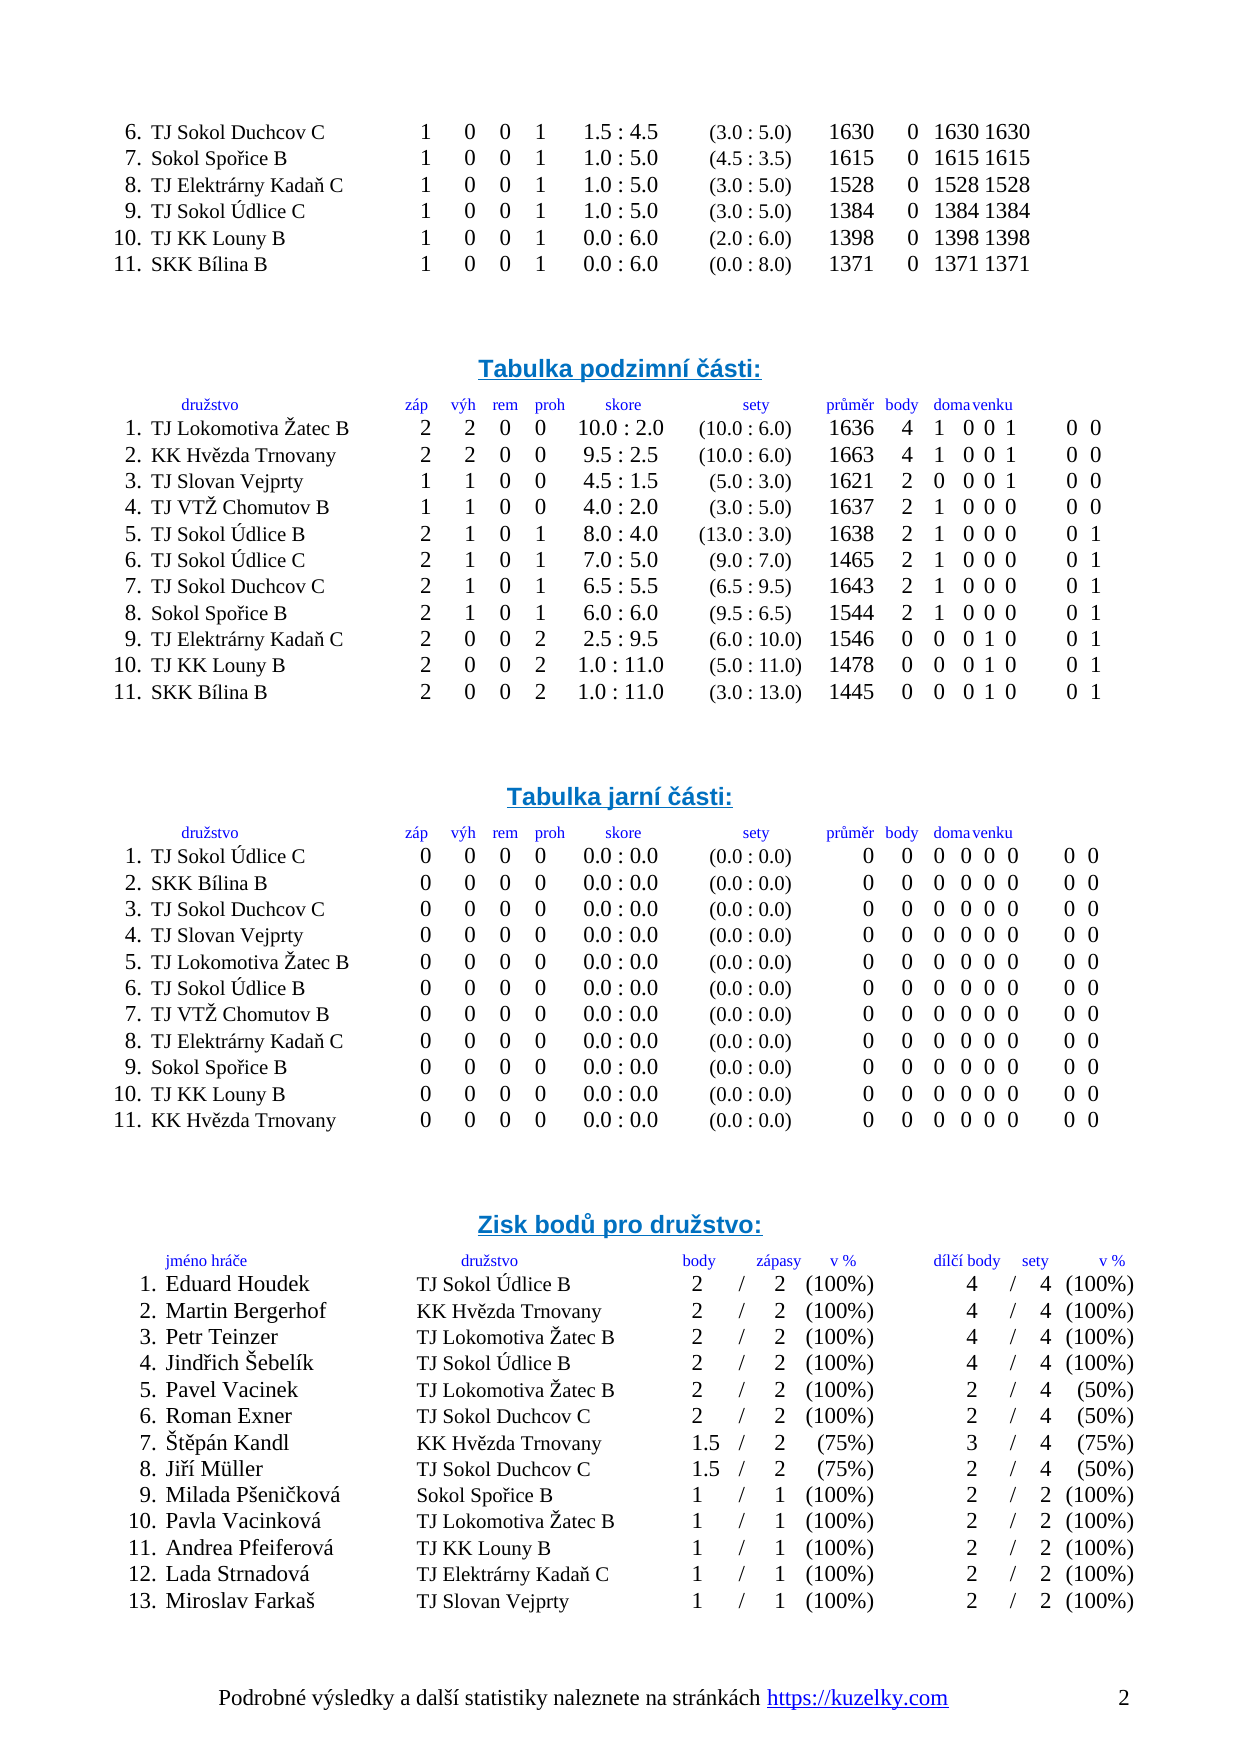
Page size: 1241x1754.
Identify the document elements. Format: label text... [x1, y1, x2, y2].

text družstvo záp výh rem proh skore sety průměr body doma venku [106, 395, 1134, 414]
text 6. TJ Sokol Údlice B 0 0 0 0 0.0 : 0.0 (0.0 : 0.0) 0 0 0 0 0 0 0 0 [106, 974, 1134, 1001]
text 4. Jindřich Šebelík TJ Sokol Údlice B 2 / 2 (100%) 4 / 4 (100%) [106, 1349, 1134, 1376]
text jméno hráče družstvo body zápasy v % dílčí body sety v % [106, 1251, 1134, 1270]
text 3. TJ Sokol Duchcov C 0 0 0 0 0.0 : 0.0 (0.0 : 0.0) 0 0 0 0 0 0 0 0 [106, 895, 1134, 921]
text 5. TJ Lokomotiva Žatec B 0 0 0 0 0.0 : 0.0 (0.0 : 0.0) 0 0 0 0 0 0 0 0 [106, 948, 1134, 974]
text Zisk bodů pro družstvo: [94, 1210, 1145, 1239]
text 5. TJ Sokol Údlice B 2 1 0 1 8.0 : 4.0 (13.0 : 3.0) 1638 2 1 0 0 0 0 1 [106, 520, 1134, 546]
text 10. Pavla Vacinková TJ Lokomotiva Žatec B 1 / 1 (100%) 2 / 2 (100%) [106, 1508, 1134, 1534]
text 2. Martin Bergerhof KK Hvězda Trnovany 2 / 2 (100%) 4 / 4 (100%) [106, 1297, 1134, 1323]
text 9. Milada Pšeničková Sokol Spořice B 1 / 1 (100%) 2 / 2 (100%) [106, 1481, 1134, 1508]
text 11. SKK Bílina B 2 0 0 2 1.0 : 11.0 (3.0 : 13.0) 1445 0 0 0 1 0 0 1 [106, 678, 1134, 704]
text 11. KK Hvězda Trnovany 0 0 0 0 0.0 : 0.0 (0.0 : 0.0) 0 0 0 0 0 0 0 0 [106, 1106, 1134, 1132]
text 7. Štěpán Kandl KK Hvězda Trnovany 1.5 / 2 (75%) 3 / 4 (75%) [106, 1428, 1134, 1455]
text 9. Sokol Spořice B 0 0 0 0 0.0 : 0.0 (0.0 : 0.0) 0 0 0 0 0 0 0 0 [106, 1053, 1134, 1079]
text 13. Miroslav Farkaš TJ Slovan Vejprty 1 / 1 (100%) 2 / 2 (100%) [106, 1587, 1134, 1613]
text 5. Pavel Vacinek TJ Lokomotiva Žatec B 2 / 2 (100%) 2 / 4 (50%) [106, 1376, 1134, 1402]
text 10. TJ KK Louny B 0 0 0 0 0.0 : 0.0 (0.0 : 0.0) 0 0 0 0 0 0 0 0 [106, 1079, 1134, 1106]
text 4. TJ VTŽ Chomutov B 1 1 0 0 4.0 : 2.0 (3.0 : 5.0) 1637 2 1 0 0 0 0 0 [106, 493, 1134, 520]
text 3. Petr Teinzer TJ Lokomotiva Žatec B 2 / 2 (100%) 4 / 4 (100%) [106, 1323, 1134, 1349]
text Tabulka jarní části: [94, 782, 1145, 811]
text 8. TJ Elektrárny Kadaň C 0 0 0 0 0.0 : 0.0 (0.0 : 0.0) 0 0 0 0 0 0 0 0 [106, 1027, 1134, 1053]
text 12. Lada Strnadová TJ Elektrárny Kadaň C 1 / 1 (100%) 2 / 2 (100%) [106, 1560, 1134, 1587]
text 7. Sokol Spořice B 1 0 0 1 1.0 : 5.0 (4.5 : 3.5) 1615 0 1615 1615 [106, 144, 1134, 171]
text 9. TJ Elektrárny Kadaň C 2 0 0 2 2.5 : 9.5 (6.0 : 10.0) 1546 0 0 0 1 0 0 1 [106, 625, 1134, 652]
text 9. TJ Sokol Údlice C 1 0 0 1 1.0 : 5.0 (3.0 : 5.0) 1384 0 1384 1384 [106, 197, 1134, 223]
text 8. Sokol Spořice B 2 1 0 1 6.0 : 6.0 (9.5 : 6.5) 1544 2 1 0 0 0 0 1 [106, 599, 1134, 625]
text 6. Roman Exner TJ Sokol Duchcov C 2 / 2 (100%) 2 / 4 (50%) [106, 1402, 1134, 1428]
text 6. TJ Sokol Duchcov C 1 0 0 1 1.5 : 4.5 (3.0 : 5.0) 1630 0 1630 1630 [106, 118, 1134, 144]
text 2. SKK Bílina B 0 0 0 0 0.0 : 0.0 (0.0 : 0.0) 0 0 0 0 0 0 0 0 [106, 869, 1134, 895]
text 10. TJ KK Louny B 2 0 0 2 1.0 : 11.0 (5.0 : 11.0) 1478 0 0 0 1 0 0 1 [106, 652, 1134, 678]
text 11. Andrea Pfeiferová TJ KK Louny B 1 / 1 (100%) 2 / 2 (100%) [106, 1534, 1134, 1560]
text družstvo záp výh rem proh skore sety průměr body doma venku [106, 823, 1134, 842]
text 10. TJ KK Louny B 1 0 0 1 0.0 : 6.0 (2.0 : 6.0) 1398 0 1398 1398 [106, 223, 1134, 250]
text 8. TJ Elektrárny Kadaň C 1 0 0 1 1.0 : 5.0 (3.0 : 5.0) 1528 0 1528 1528 [106, 171, 1134, 197]
text 1. TJ Lokomotiva Žatec B 2 2 0 0 10.0 : 2.0 (10.0 : 6.0) 1636 4 1 0 0 1 0 0 [106, 414, 1134, 441]
text 1. TJ Sokol Údlice C 0 0 0 0 0.0 : 0.0 (0.0 : 0.0) 0 0 0 0 0 0 0 0 [106, 842, 1134, 869]
text 7. TJ Sokol Duchcov C 2 1 0 1 6.5 : 5.5 (6.5 : 9.5) 1643 2 1 0 0 0 0 1 [106, 572, 1134, 599]
text 4. TJ Slovan Vejprty 0 0 0 0 0.0 : 0.0 (0.0 : 0.0) 0 0 0 0 0 0 0 0 [106, 921, 1134, 948]
text 1. Eduard Houdek TJ Sokol Údlice B 2 / 2 (100%) 4 / 4 (100%) [106, 1270, 1134, 1297]
text 3. TJ Slovan Vejprty 1 1 0 0 4.5 : 1.5 (5.0 : 3.0) 1621 2 0 0 0 1 0 0 [106, 467, 1134, 493]
text 8. Jiří Müller TJ Sokol Duchcov C 1.5 / 2 (75%) 2 / 4 (50%) [106, 1455, 1134, 1481]
text Tabulka podzimní části: [94, 354, 1145, 383]
text 11. SKK Bílina B 1 0 0 1 0.0 : 6.0 (0.0 : 8.0) 1371 0 1371 1371 [106, 250, 1134, 276]
text 2. KK Hvězda Trnovany 2 2 0 0 9.5 : 2.5 (10.0 : 6.0) 1663 4 1 0 0 1 0 0 [106, 441, 1134, 467]
text 7. TJ VTŽ Chomutov B 0 0 0 0 0.0 : 0.0 (0.0 : 0.0) 0 0 0 0 0 0 0 0 [106, 1001, 1134, 1027]
text 6. TJ Sokol Údlice C 2 1 0 1 7.0 : 5.0 (9.0 : 7.0) 1465 2 1 0 0 0 0 1 [106, 546, 1134, 572]
